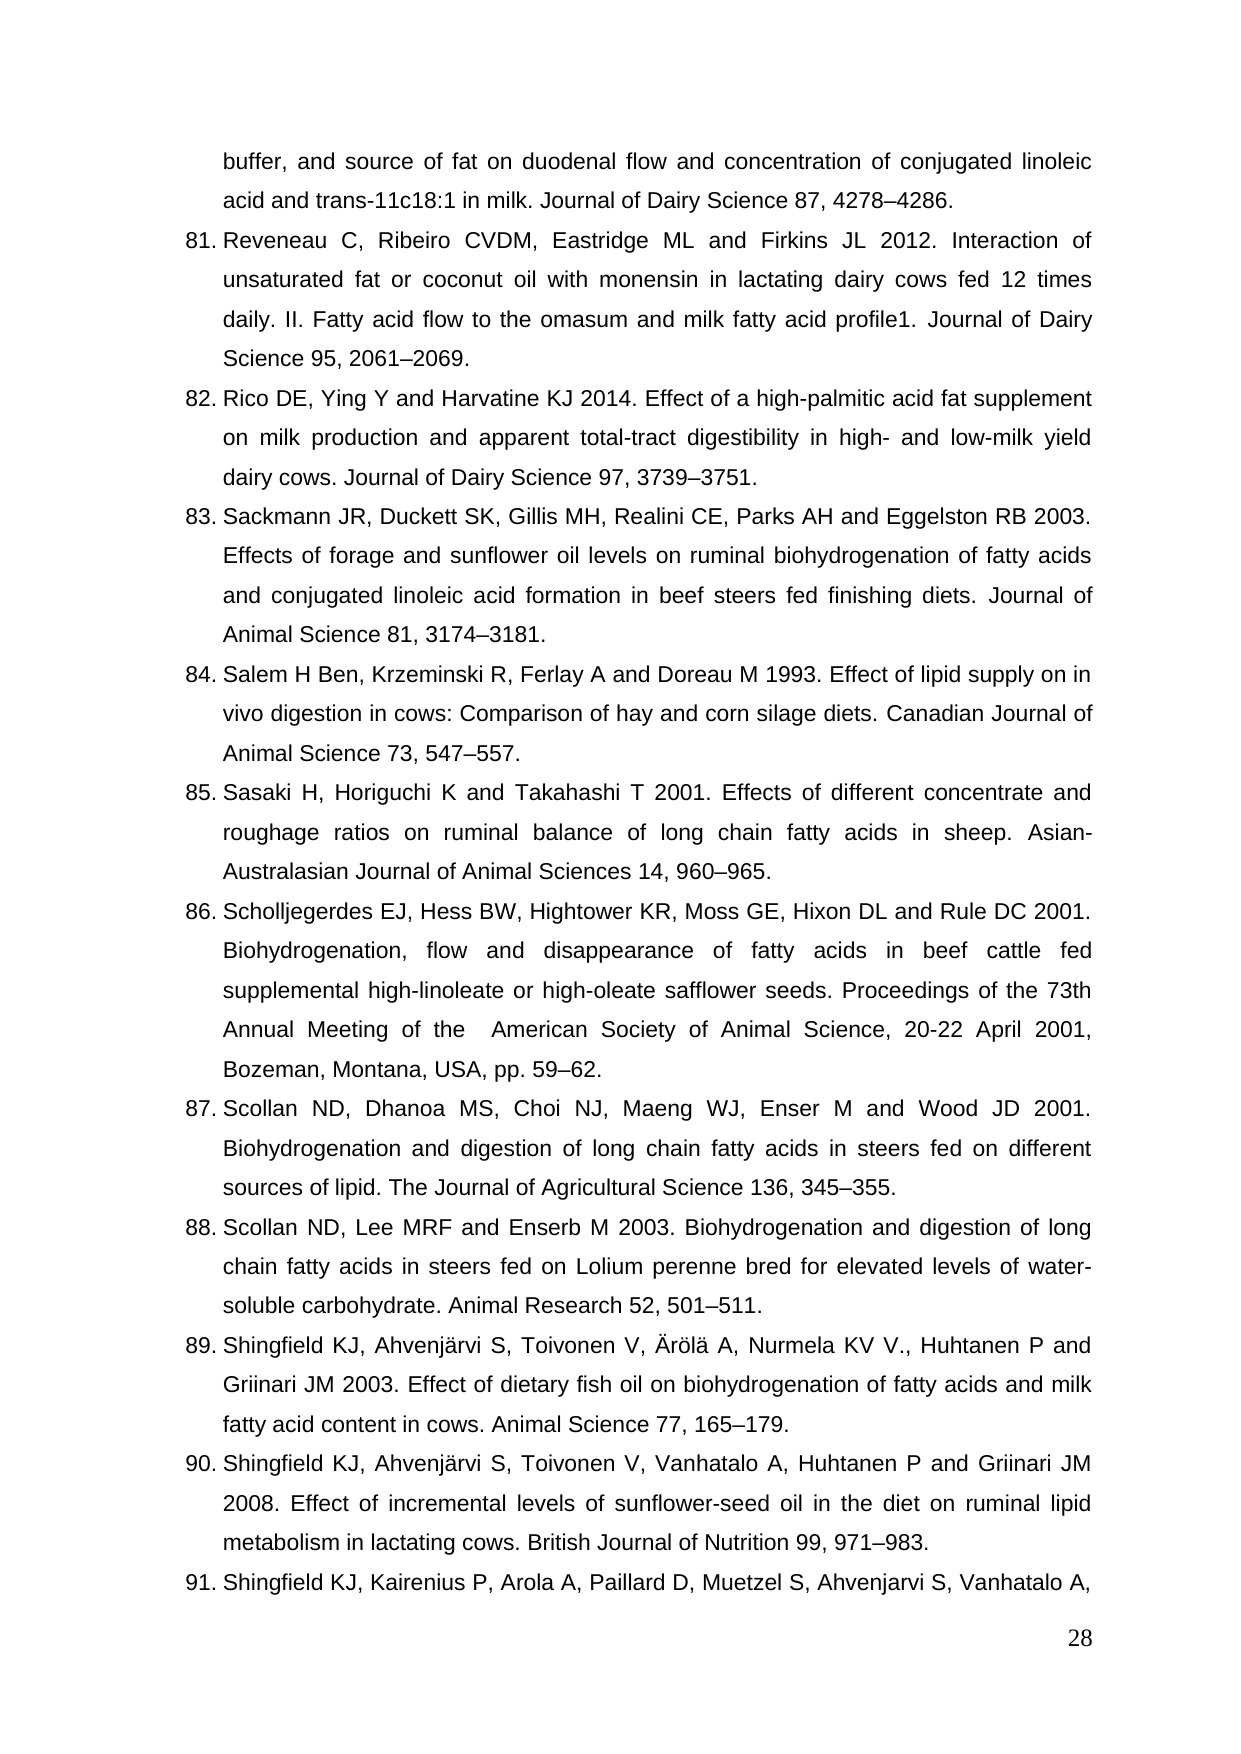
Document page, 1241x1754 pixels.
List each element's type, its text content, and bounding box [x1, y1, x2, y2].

list Rico DE, Ying Y and Harvatine KJ 2014. Effect of a high-palmitic acid fat supplement on milk production and apparent total-tract digestibility in high- and low-milk yield dairy cows. Journal of Dairy Science 97, 3739–3751. [185, 384, 1093, 490]
list Sackmann JR, Duckett SK, Gillis MH, Realini CE, Parks AH and Eggelston RB 2003. Effects of forage and sunflower oil levels on ruminal biohydrogenation of fatty acids and conjugated linoleic acid formation in beef steers fed finishing diets. Journal of Animal Science 81, 3174–3181. [185, 503, 1093, 648]
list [185, 1569, 1093, 1595]
list Shingfield KJ, Ahvenjärvi S, Toivonen V, Vanhatalo A, Huhtanen P and Griinari JM 2008. Effect of incremental levels of sunflower-seed oil in the diet on ruminal lipid metabolism in lactating cows. British Journal of Nutrition 99, 971–983. [185, 1450, 1093, 1556]
list Scholljegerdes EJ, Hess BW, Hightower KR, Moss GE, Hixon DL and Rule DC 2001. Biohydrogenation, flow and disappearance of fatty acids in beef cattle fed supplemental high-linoleate or high-oleate safflower seeds. Proceedings of the 73th Annual Meeting of the American Society of Animal Science, 20-22 April 2001, Bozeman, Montana, USA, pp. 59–62. [185, 898, 1093, 1082]
list Sasaki H, Horiguchi K and Takahashi T 2001. Effects of different concentrate and roughage ratios on ruminal balance of long chain fatty acids in sheep. Asian-Australasian Journal of Animal Sciences 14, 960–965. [185, 779, 1093, 884]
list Scollan ND, Lee MRF and Enserb M 2003. Biohydrogenation and digestion of long chain fatty acids in steers fed on Lolium perenne bred for elevated levels of water-soluble carbohydrate. Animal Research 52, 501–511. [185, 1213, 1093, 1319]
list Reveneau C, Ribeiro CVDM, Eastridge ML and Firkins JL 2012. Interaction of unsaturated fat or coconut oil with monensin in lactating dairy cows fed 12 times daily. II. Fatty acid flow to the omasum and milk fatty acid profile1. Journal of Dairy Science 95, 2061–2069. [185, 227, 1093, 371]
list Shingfield KJ, Ahvenjärvi S, Toivonen V, Ärölä A, Nurmela KV V., Huhtanen P and Griinari JM 2003. Effect of dietary fish oil on biohydrogenation of fatty acids and milk fatty acid content in cows. Animal Science 77, 165–179. [185, 1332, 1093, 1437]
list Salem H Ben, Krzeminski R, Ferlay A and Doreau M 1993. Effect of lipid supply on in vivo digestion in cows: Comparison of hay and corn silage diets. Canadian Journal of Animal Science 73, 547–557. [185, 661, 1093, 766]
list Scollan ND, Dhanoa MS, Choi NJ, Maeng WJ, Enser M and Wood JD 2001. Biohydrogenation and digestion of long chain fatty acids in steers fed on different sources of lipid. The Journal of Agricultural Science 136, 345–355. [185, 1095, 1093, 1200]
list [185, 148, 1093, 213]
